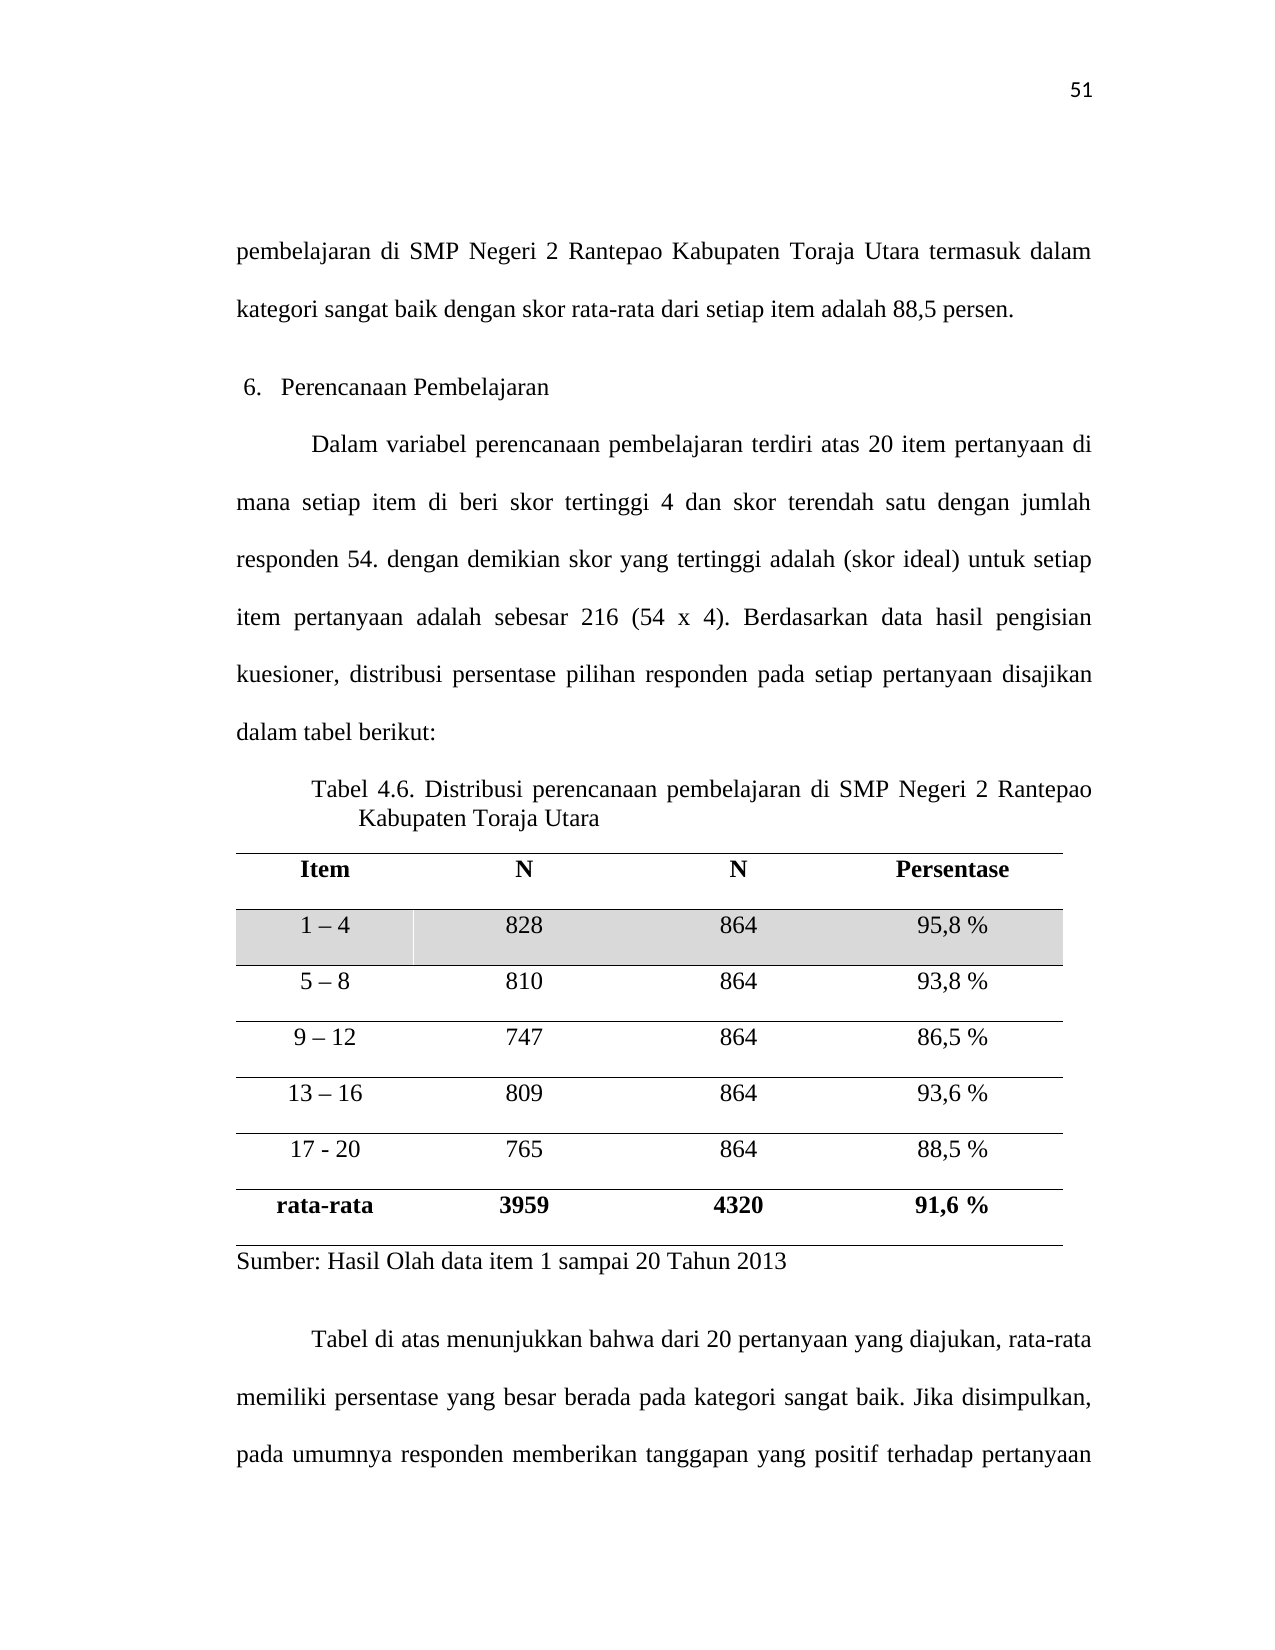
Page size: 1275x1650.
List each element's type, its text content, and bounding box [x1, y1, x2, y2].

table_header Item [236, 854, 413, 909]
table_cell rata-rata [236, 1190, 413, 1245]
table_header Persentase [842, 854, 1063, 909]
table_cell 17 - 20 [236, 1134, 413, 1189]
table_cell 93,8 % [842, 966, 1063, 1021]
table_cell 86,5 % [842, 1022, 1063, 1077]
table_cell 864 [635, 910, 842, 965]
table_cell 3959 [414, 1190, 635, 1245]
table_cell 809 [414, 1078, 635, 1133]
table_cell 864 [635, 1022, 842, 1077]
table_cell 13 – 16 [236, 1078, 413, 1133]
table_cell 864 [635, 1134, 842, 1189]
list Tabel 4.6. Distribusi perencanaan pembelajaran di SMP Negeri 2 Rantepao Kabupaten Toraja Utara [311, 774, 1093, 832]
table_cell 1 – 4 [236, 910, 413, 965]
table_header N [635, 854, 842, 909]
table_cell 864 [635, 1078, 842, 1133]
table_cell 4320 [635, 1190, 842, 1245]
table_cell 765 [414, 1134, 635, 1189]
list Perencanaan Pembelajaran [243, 372, 1093, 401]
table_cell 95,8 % [842, 910, 1063, 965]
table_header N [414, 854, 635, 909]
table_cell 747 [414, 1022, 635, 1077]
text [236, 1324, 1093, 1468]
table_cell 91,6 % [842, 1190, 1063, 1245]
table_cell 864 [635, 966, 842, 1021]
list Dalam variabel perencanaan pembelajaran terdiri atas 20 item pertanyaan di mana setiap item di beri skor tertinggi 4 dan skor terendah satu dengan jumlah responden 54. dengan demikian skor yang tertinggi adalah (skor ideal) untuk setiap item pertanyaan adalah sebesar 216 (54 x 4). Berdasarkan data hasil pengisian kuesioner, distribusi persentase pilihan responden pada setiap pertanyaan disajikan dalam tabel berikut: [236, 429, 1093, 746]
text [236, 236, 1093, 322]
table_cell 810 [414, 966, 635, 1021]
table_cell 9 – 12 [236, 1022, 413, 1077]
table_cell 828 [414, 910, 635, 965]
table_cell 5 – 8 [236, 966, 413, 1021]
table_cell 93,6 % [842, 1078, 1063, 1133]
table_cell 88,5 % [842, 1134, 1063, 1189]
text Sumber: Hasil Olah data item 1 sampai 20 Tahun 2013 [236, 1246, 1093, 1275]
